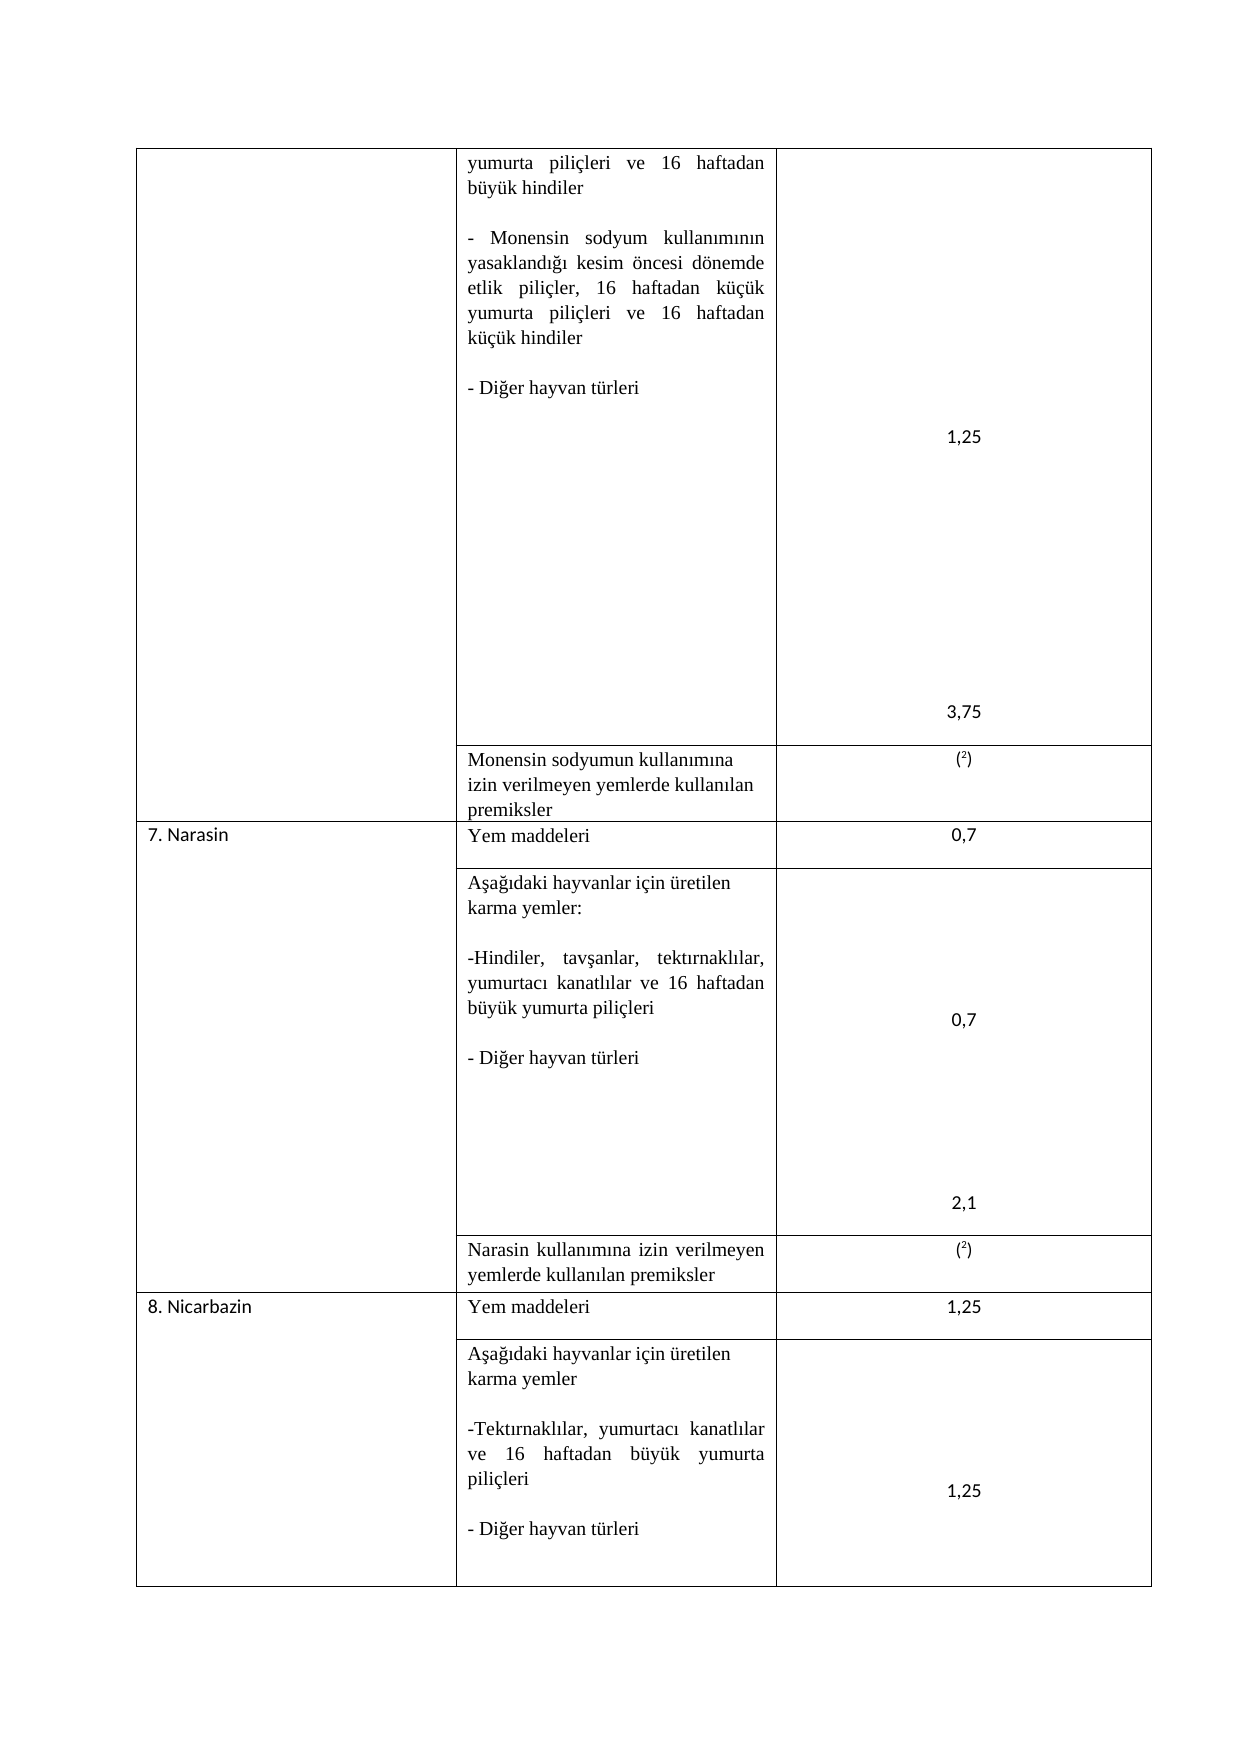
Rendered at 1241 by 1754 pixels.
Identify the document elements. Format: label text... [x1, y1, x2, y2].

table_cell 0,7 2,1 [777, 869, 1151, 1235]
table_cell (2) [777, 746, 1151, 821]
table_cell 7. Narasin [137, 822, 456, 1292]
table_cell 1,25 3,75 [777, 1340, 1151, 1586]
table_cell 1,25 [777, 1293, 1151, 1339]
table_cell Monensin sodyumun kullanımına izin verilmeyen yemlerde kullanılan premiksler [457, 746, 776, 821]
table_cell Narasin kullanımına izin verilmeyen yemlerde kullanılan premiksler [457, 1236, 776, 1292]
table_cell Yem maddeleri [457, 1293, 776, 1339]
table_cell Yem maddeleri [457, 822, 776, 867]
table_cell Aşağıdaki hayvanlar için üretilen karma yemler: -Hindiler, tavşanlar, tektırnaklılar, yumurtacı kanatlılar ve 16 haftadan büyük yumurta piliçleri - Diğer hayvan türleri [457, 869, 776, 1235]
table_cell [457, 149, 776, 744]
table_cell (2) [777, 1236, 1151, 1292]
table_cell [457, 1340, 776, 1586]
table_cell 8. Nicarbazin [137, 1293, 456, 1586]
table_cell 0,7 [777, 822, 1151, 867]
table_cell 1,25 1,25 3,75 [777, 149, 1151, 744]
